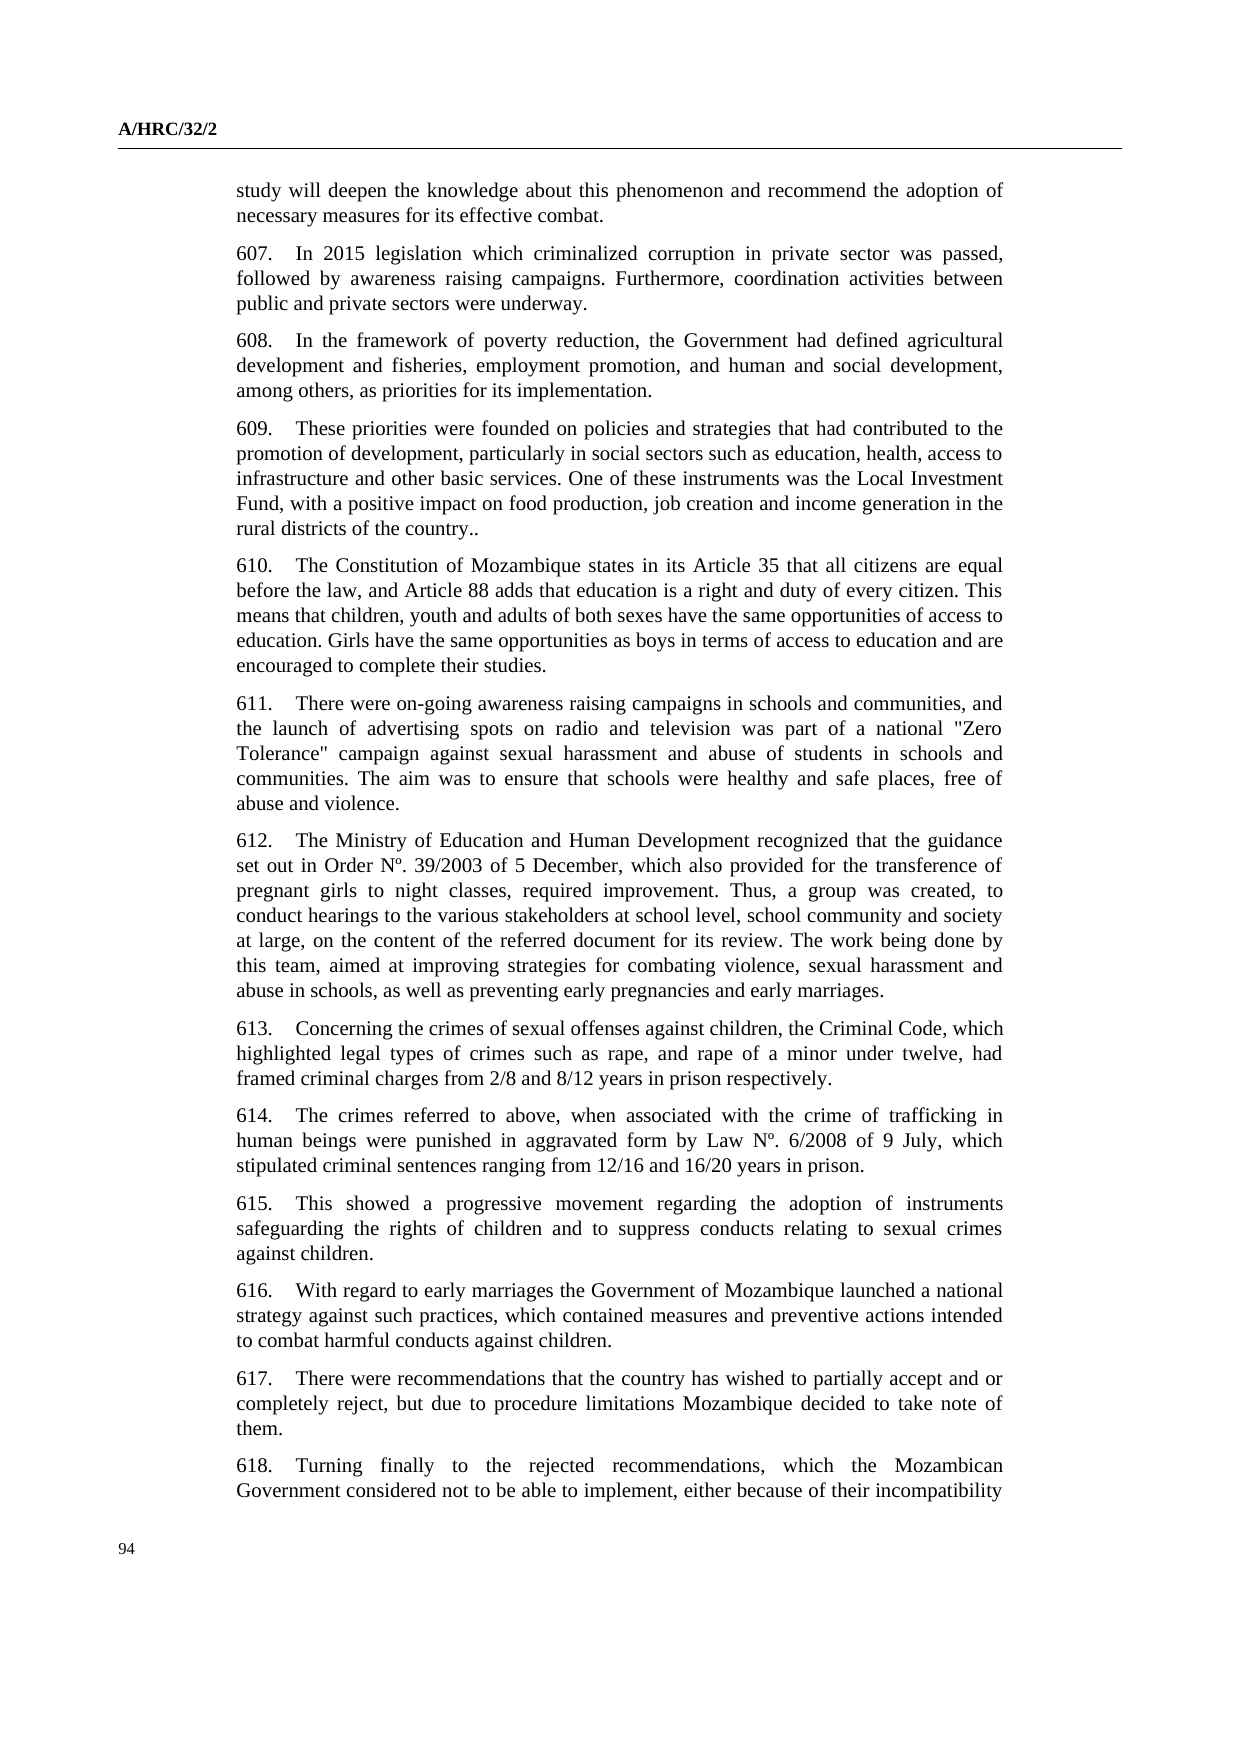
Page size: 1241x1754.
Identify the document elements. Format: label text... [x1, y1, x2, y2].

text 617. There were recommendations that the country has wished to partially accept and or completely reject, but due to procedure limitations Mozambique decided to take note of them. [236, 1365, 1004, 1440]
text 615. This showed a progressive movement regarding the adoption of instruments safeguarding the rights of children and to suppress conducts relating to sexual crimes against children. [236, 1190, 1004, 1265]
text 613. Concerning the crimes of sexual offenses against children, the Criminal Code, which highlighted legal types of crimes such as rape, and rape of a minor under twelve, had framed criminal charges from 2/8 and 8/12 years in prison respectively. [236, 1015, 1004, 1090]
text 612. The Ministry of Education and Human Development recognized that the guidance set out in Order Nº. 39/2003 of 5 December, which also provided for the transference of pregnant girls to night classes, required improvement. Thus, a group was created, to conduct hearings to the various stakeholders at school level, school community and society at large, on the content of the referred document for its review. The work being done by this team, aimed at improving strategies for combating violence, sexual harassment and abuse in schools, as well as preventing early pregnancies and early marriages. [236, 827, 1004, 1002]
text 608. In the framework of poverty reduction, the Government had defined agricultural development and fisheries, employment promotion, and human and social development, among others, as priorities for its implementation. [236, 327, 1004, 402]
text 610. The Constitution of Mozambique states in its Article 35 that all citizens are equal before the law, and Article 88 adds that education is a right and duty of every citizen. This means that children, youth and adults of both sexes have the same opportunities of access to education. Girls have the same opportunities as boys in terms of access to education and are encouraged to complete their studies. [236, 552, 1004, 677]
text 607. In 2015 legislation which criminalized corruption in private sector was passed, followed by awareness raising campaigns. Furthermore, coordination activities between public and private sectors were underway. [236, 240, 1004, 315]
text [236, 1452, 1004, 1502]
text 609. These priorities were founded on policies and strategies that had contributed to the promotion of development, particularly in social sectors such as education, health, access to infrastructure and other basic services. One of these instruments was the Local Investment Fund, with a positive impact on food production, job creation and income generation in the rural districts of the country.. [236, 415, 1004, 540]
text 616. With regard to early marriages the Government of Mozambique launched a national strategy against such practices, which contained measures and preventive actions intended to combat harmful conducts against children. [236, 1277, 1004, 1352]
text 611. There were on-going awareness raising campaigns in schools and communities, and the launch of advertising spots on radio and television was part of a national "Zero Tolerance" campaign against sexual harassment and abuse of students in schools and communities. The aim was to ensure that schools were healthy and safe places, free of abuse and violence. [236, 690, 1004, 815]
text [236, 177, 1004, 227]
text 614. The crimes referred to above, when associated with the crime of trafficking in human beings were punished in aggravated form by Law Nº. 6/2008 of 9 July, which stipulated criminal sentences ranging from 12/16 and 16/20 years in prison. [236, 1102, 1004, 1177]
